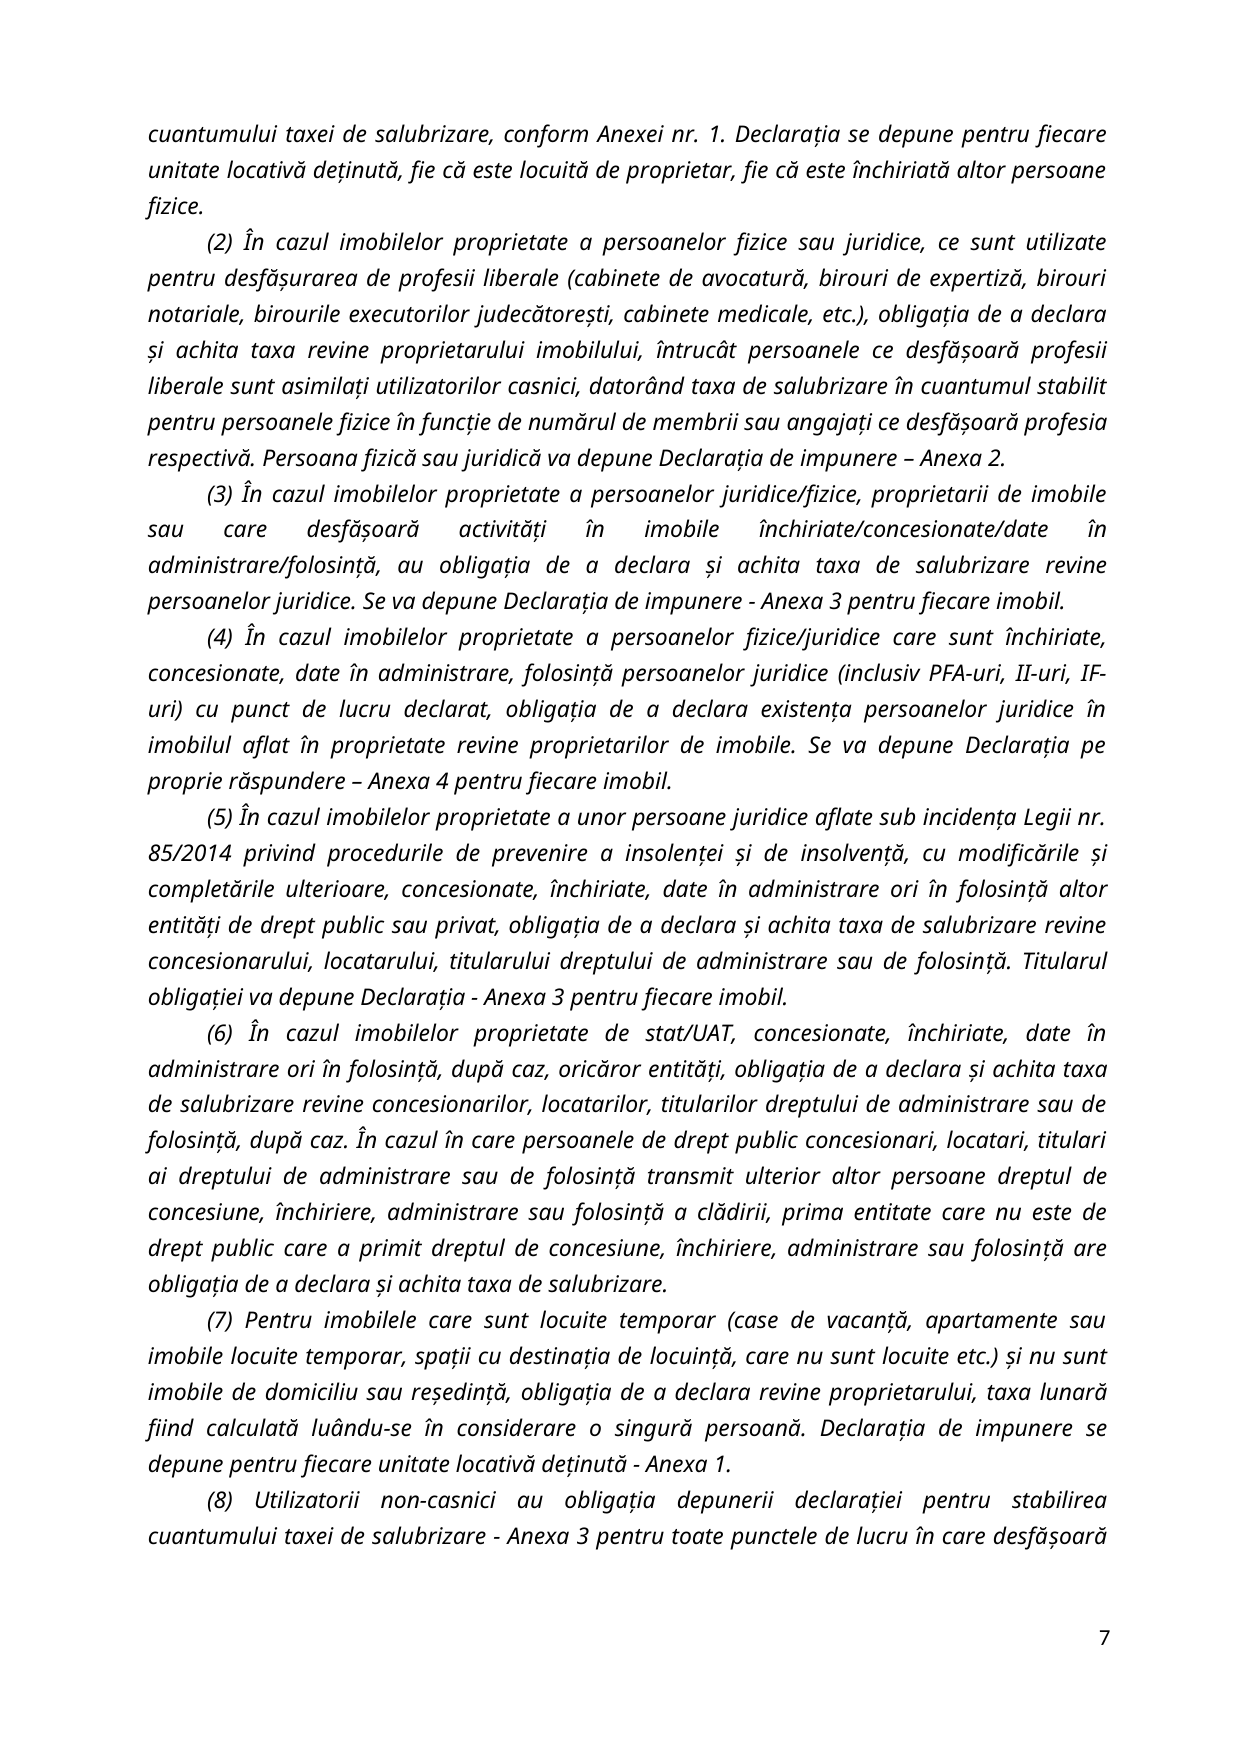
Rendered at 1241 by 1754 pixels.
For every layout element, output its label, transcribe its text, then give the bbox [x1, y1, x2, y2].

text (3) În cazul imobilelor proprietate a persoanelor juridice/fizice, proprietarii de imobile sau care desfășoară activități în imobile închiriate/concesionate/date în administrare/folosință, au obligaţia de a declara şi achita taxa de salubrizare revine persoanelor juridice. Se va depune Declaraţia de impunere - Anexa 3 pentru fiecare imobil. [148, 477, 1110, 617]
text (2) În cazul imobilelor proprietate a persoanelor fizice sau juridice, ce sunt utilizate pentru desfăşurarea de profesii liberale (cabinete de avocatură, birouri de expertiză, birouri notariale, birourile executorilor judecătoreşti, cabinete medicale, etc.), obligaţia de a declara și achita taxa revine proprietarului imobilului, întrucât persoanele ce desfăşoară profesii liberale sunt asimilaţi utilizatorilor casnici, datorând taxa de salubrizare în cuantumul stabilit pentru persoanele fizice în funcţie de numărul de membrii sau angajaţi ce desfăşoară profesia respectivă. Persoana fizică sau juridică va depune Declarația de impunere – Anexa 2. [148, 226, 1110, 473]
text (6) În cazul imobilelor proprietate de stat/UAT, concesionate, închiriate, date în administrare ori în folosinţă, după caz, oricăror entităţi, obligaţia de a declara şi achita taxa de salubrizare revine concesionarilor, locatarilor, titularilor dreptului de administrare sau de folosinţă, după caz. În cazul în care persoanele de drept public concesionari, locatari, titulari ai dreptului de administrare sau de folosinţă transmit ulterior altor persoane dreptul de concesiune, închiriere, administrare sau folosinţă a clădirii, prima entitate care nu este de drept public care a primit dreptul de concesiune, închiriere, administrare sau folosinţă are obligaţia de a declara şi achita taxa de salubrizare. [148, 1017, 1110, 1299]
text (5) În cazul imobilelor proprietate a unor persoane juridice aflate sub incidența Legii nr. 85/2014 privind procedurile de prevenire a insolenţei şi de insolvenţă, cu modificările și completările ulterioare, concesionate, închiriate, date în administrare ori în folosinţă altor entităţi de drept public sau privat, obligaţia de a declara şi achita taxa de salubrizare revine concesionarului, locatarului, titularului dreptului de administrare sau de folosinţă. Titularul obligaţiei va depune Declaraţia - Anexa 3 pentru fiecare imobil. [148, 801, 1110, 1012]
text (7) Pentru imobilele care sunt locuite temporar (case de vacanță, apartamente sau imobile locuite temporar, spații cu destinaţia de locuinţă, care nu sunt locuite etc.) și nu sunt imobile de domiciliu sau reşedinţă, obligaţia de a declara revine proprietarului, taxa lunară fiind calculată luându-se în considerare o singură persoană. Declaraţia de impunere se depune pentru fiecare unitate locativă deţinută - Anexa 1. [148, 1304, 1110, 1479]
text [148, 1484, 1110, 1551]
text (4) În cazul imobilelor proprietate a persoanelor fizice/juridice care sunt închiriate, concesionate, date în administrare, folosință persoanelor juridice (inclusiv PFA-uri, II-uri, IF-uri) cu punct de lucru declarat, obligația de a declara existența persoanelor juridice în imobilul aflat în proprietate revine proprietarilor de imobile. Se va depune Declarația pe proprie răspundere – Anexa 4 pentru fiecare imobil. [148, 621, 1110, 796]
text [148, 118, 1110, 221]
